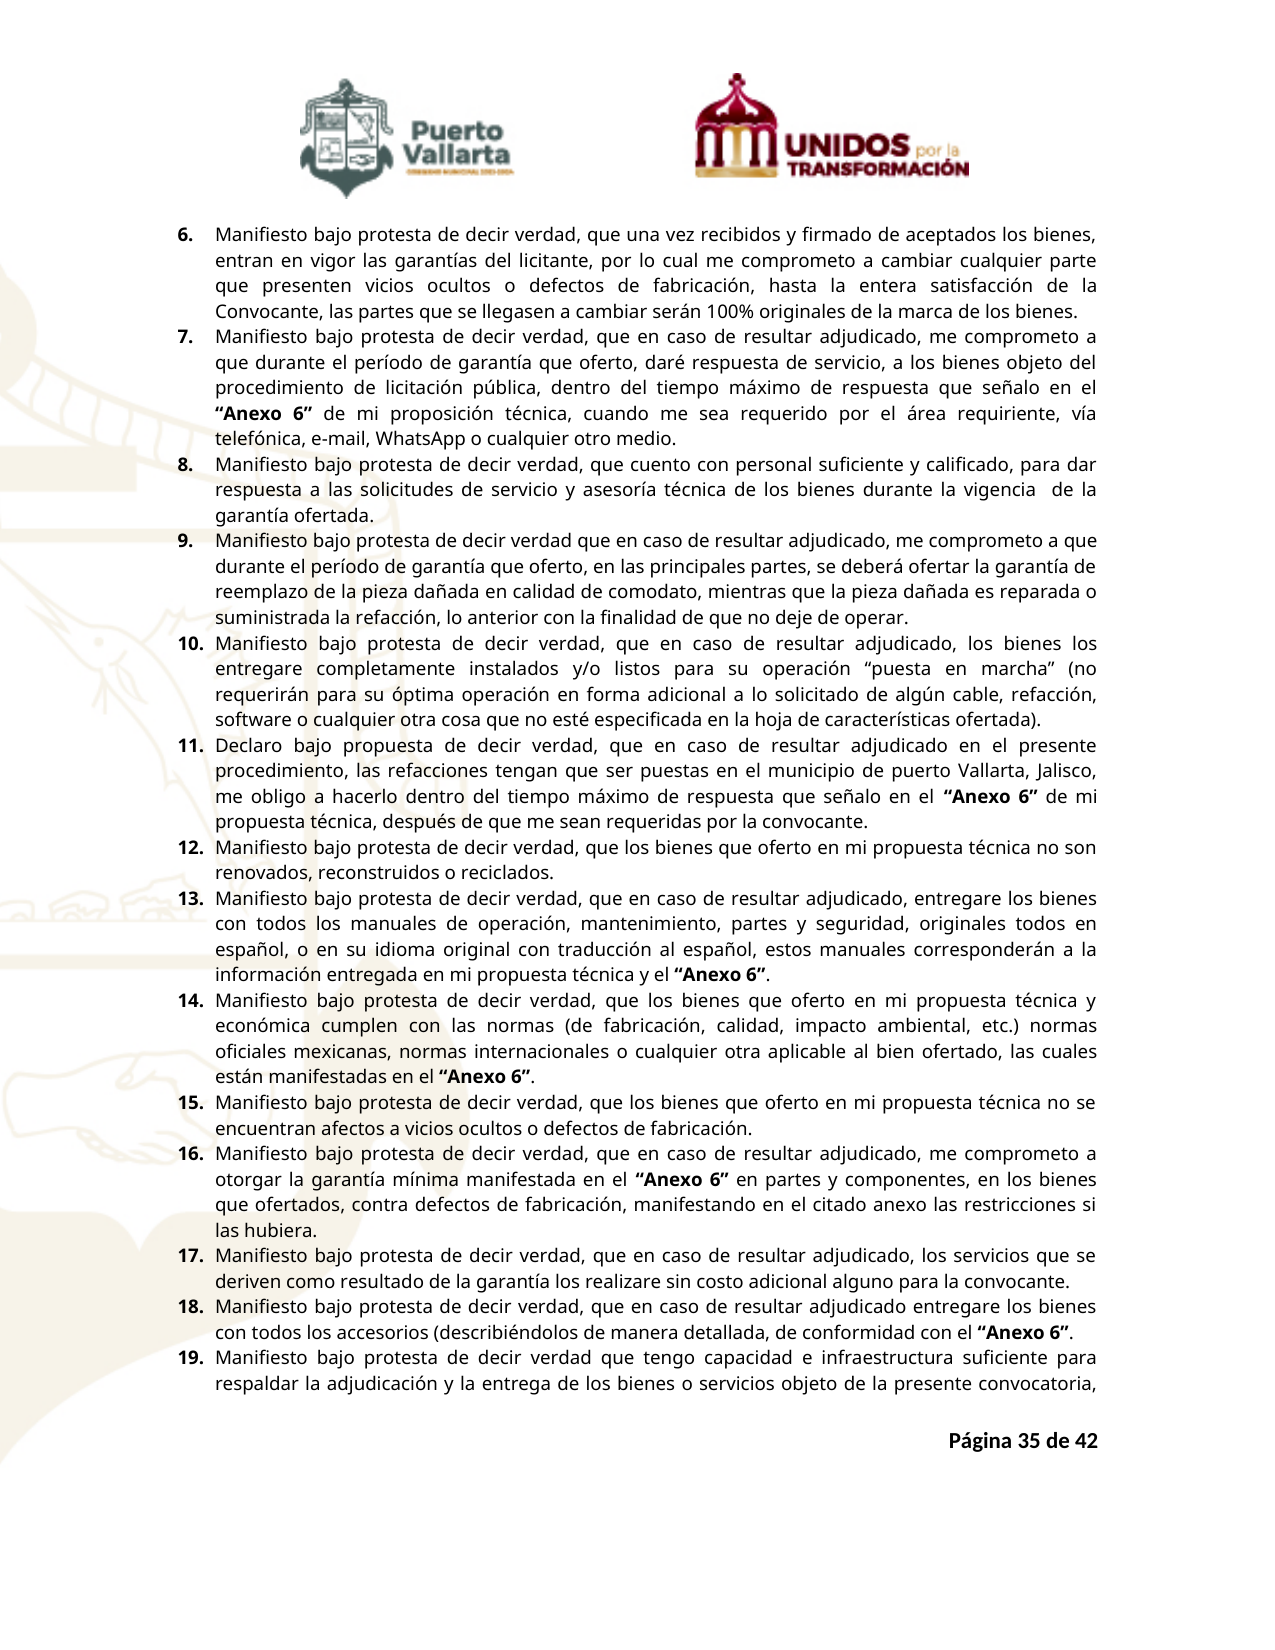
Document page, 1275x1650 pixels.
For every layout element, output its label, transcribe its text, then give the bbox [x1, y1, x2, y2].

list Manifiesto bajo protesta de decir verdad, que los bienes que oferto en mi propuesta técnica y económica cumplen con las normas (de fabricación, calidad, impacto ambiental, etc.) normas oficiales mexicanas, normas internacionales o cualquier otra aplicable al bien ofertado, las cuales están manifestadas en el “Anexo 6”. [177, 987, 1098, 1089]
list Manifiesto bajo protesta de decir verdad, que en caso de resultar adjudicado entregare los bienes con todos los accesorios (describiéndolos de manera detallada, de conformidad con el “Anexo 6”. [177, 1293, 1098, 1344]
list Manifiesto bajo protesta de decir verdad, que los bienes que oferto en mi propuesta técnica no se encuentran afectos a vicios ocultos o defectos de fabricación. [177, 1089, 1098, 1140]
list Manifiesto bajo protesta de decir verdad, que en caso de resultar adjudicado, los bienes los entregare completamente instalados y/o listos para su operación “puesta en marcha” (no requerirán para su óptima operación en forma adicional a lo solicitado de algún cable, refacción, software o cualquier otra cosa que no esté especificada en la hoja de características ofertada). [177, 630, 1098, 732]
list Manifiesto bajo protesta de decir verdad, que cuento con personal suficiente y calificado, para dar respuesta a las solicitudes de servicio y asesoría técnica de los bienes durante la vigencia de la garantía ofertada. [177, 451, 1098, 528]
picture [0, 214, 474, 1564]
list Manifiesto bajo protesta de decir verdad, que en caso de resultar adjudicado, me comprometo a que durante el período de garantía que oferto, daré respuesta de servicio, a los bienes objeto del procedimiento de licitación pública, dentro del tiempo máximo de respuesta que señalo en el “Anexo 6” de mi proposición técnica, cuando me sea requerido por el área requiriente, vía telefónica, e-mail, WhatsApp o cualquier otro medio. [177, 324, 1098, 451]
list Manifiesto bajo protesta de decir verdad que en caso de resultar adjudicado, me comprometo a que durante el período de garantía que oferto, en las principales partes, se deberá ofertar la garantía de reemplazo de la pieza dañada en calidad de comodato, mientras que la pieza dañada es reparada o suministrada la refacción, lo anterior con la finalidad de que no deje de operar. [177, 528, 1098, 630]
list Manifiesto bajo protesta de decir verdad, que en caso de resultar adjudicado, los servicios que se deriven como resultado de la garantía los realizare sin costo adicional alguno para la convocante. [177, 1242, 1098, 1293]
list Manifiesto bajo protesta de decir verdad, que en caso de resultar adjudicado, entregare los bienes con todos los manuales de operación, mantenimiento, partes y seguridad, originales todos en español, o en su idioma original con traducción al español, estos manuales corresponderán a la información entregada en mi propuesta técnica y el “Anexo 6”. [177, 885, 1098, 987]
picture [300, 73, 969, 199]
list Manifiesto bajo protesta de decir verdad, que una vez recibidos y firmado de aceptados los bienes, entran en vigor las garantías del licitante, por lo cual me comprometo a cambiar cualquier parte que presenten vicios ocultos o defectos de fabricación, hasta la entera satisfacción de la Convocante, las partes que se llegasen a cambiar serán 100% originales de la marca de los bienes. [177, 222, 1098, 324]
list Manifiesto bajo protesta de decir verdad, que los bienes que oferto en mi propuesta técnica no son renovados, reconstruidos o reciclados. [177, 834, 1098, 885]
list Declaro bajo propuesta de decir verdad, que en caso de resultar adjudicado en el presente procedimiento, las refacciones tengan que ser puestas en el municipio de puerto Vallarta, Jalisco, me obligo a hacerlo dentro del tiempo máximo de respuesta que señalo en el “Anexo 6” de mi propuesta técnica, después de que me sean requeridas por la convocante. [177, 732, 1098, 834]
list Manifiesto bajo protesta de decir verdad, que en caso de resultar adjudicado, me comprometo a otorgar la garantía mínima manifestada en el “Anexo 6” en partes y componentes, en los bienes que ofertados, contra defectos de fabricación, manifestando en el citado anexo las restricciones si las hubiera. [177, 1140, 1098, 1242]
